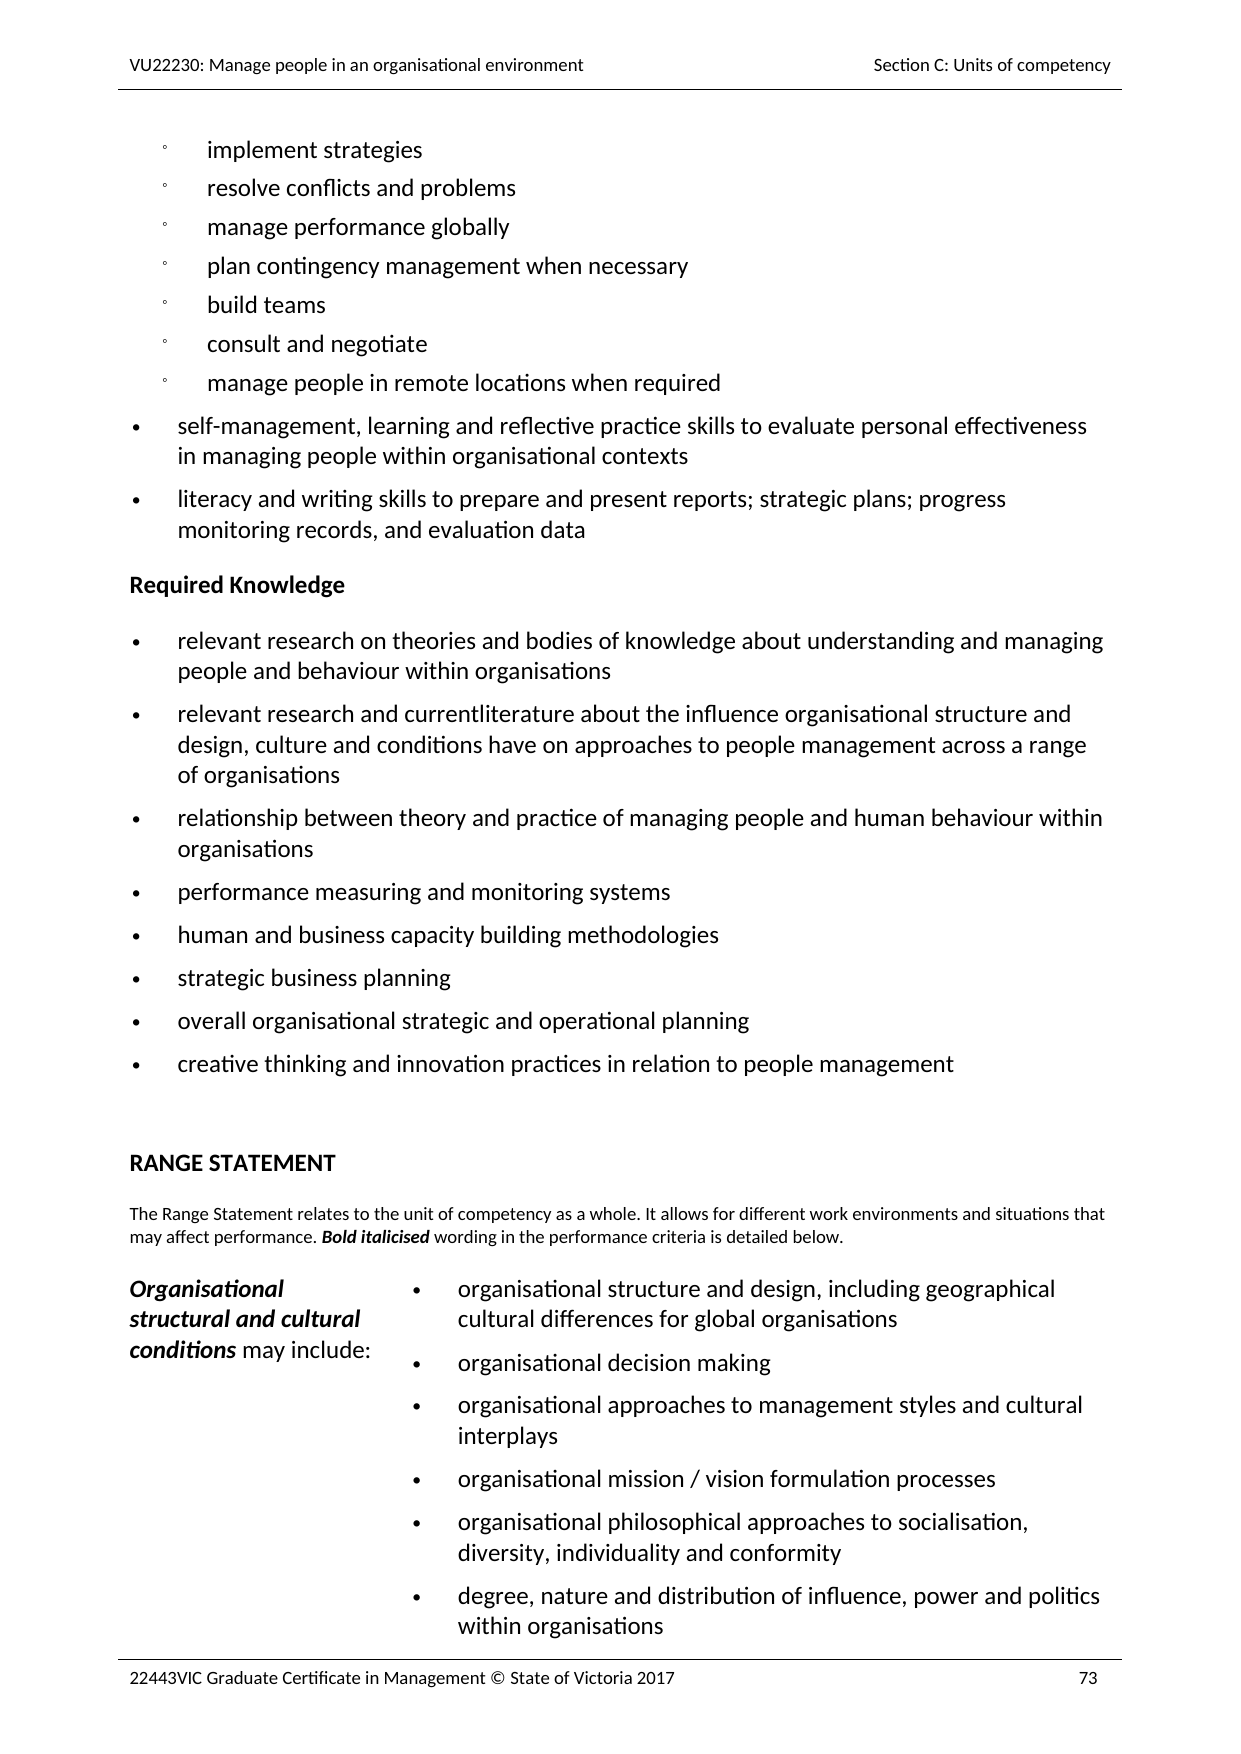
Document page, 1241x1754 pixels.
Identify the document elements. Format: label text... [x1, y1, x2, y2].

table_cell relevant research on theories and bodies of knowledge about understanding and managing people and behaviour within organisations relevant research and currentliterature about the influence organisational structure and design, culture and conditions have on approaches to people management across a range of organisations relationship between theory and practice of managing people and human behaviour within organisations performance measuring and monitoring systems human and business capacity building methodologies strategic business planning overall organisational strategic and operational planning creative thinking and innovation practices in relation to people management [118, 613, 1122, 1134]
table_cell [118, 1261, 402, 1653]
table_cell RANGE STATEMENT [118, 1134, 1122, 1190]
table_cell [402, 1261, 1122, 1653]
table_cell Required Knowledge [118, 557, 1122, 612]
table_cell The Range Statement relates to the unit of competency as a whole. It allows for different work environments and situations that may affect performance. Bold italicised wording in the performance criteria is detailed below. [118, 1190, 1122, 1261]
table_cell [118, 125, 1122, 557]
